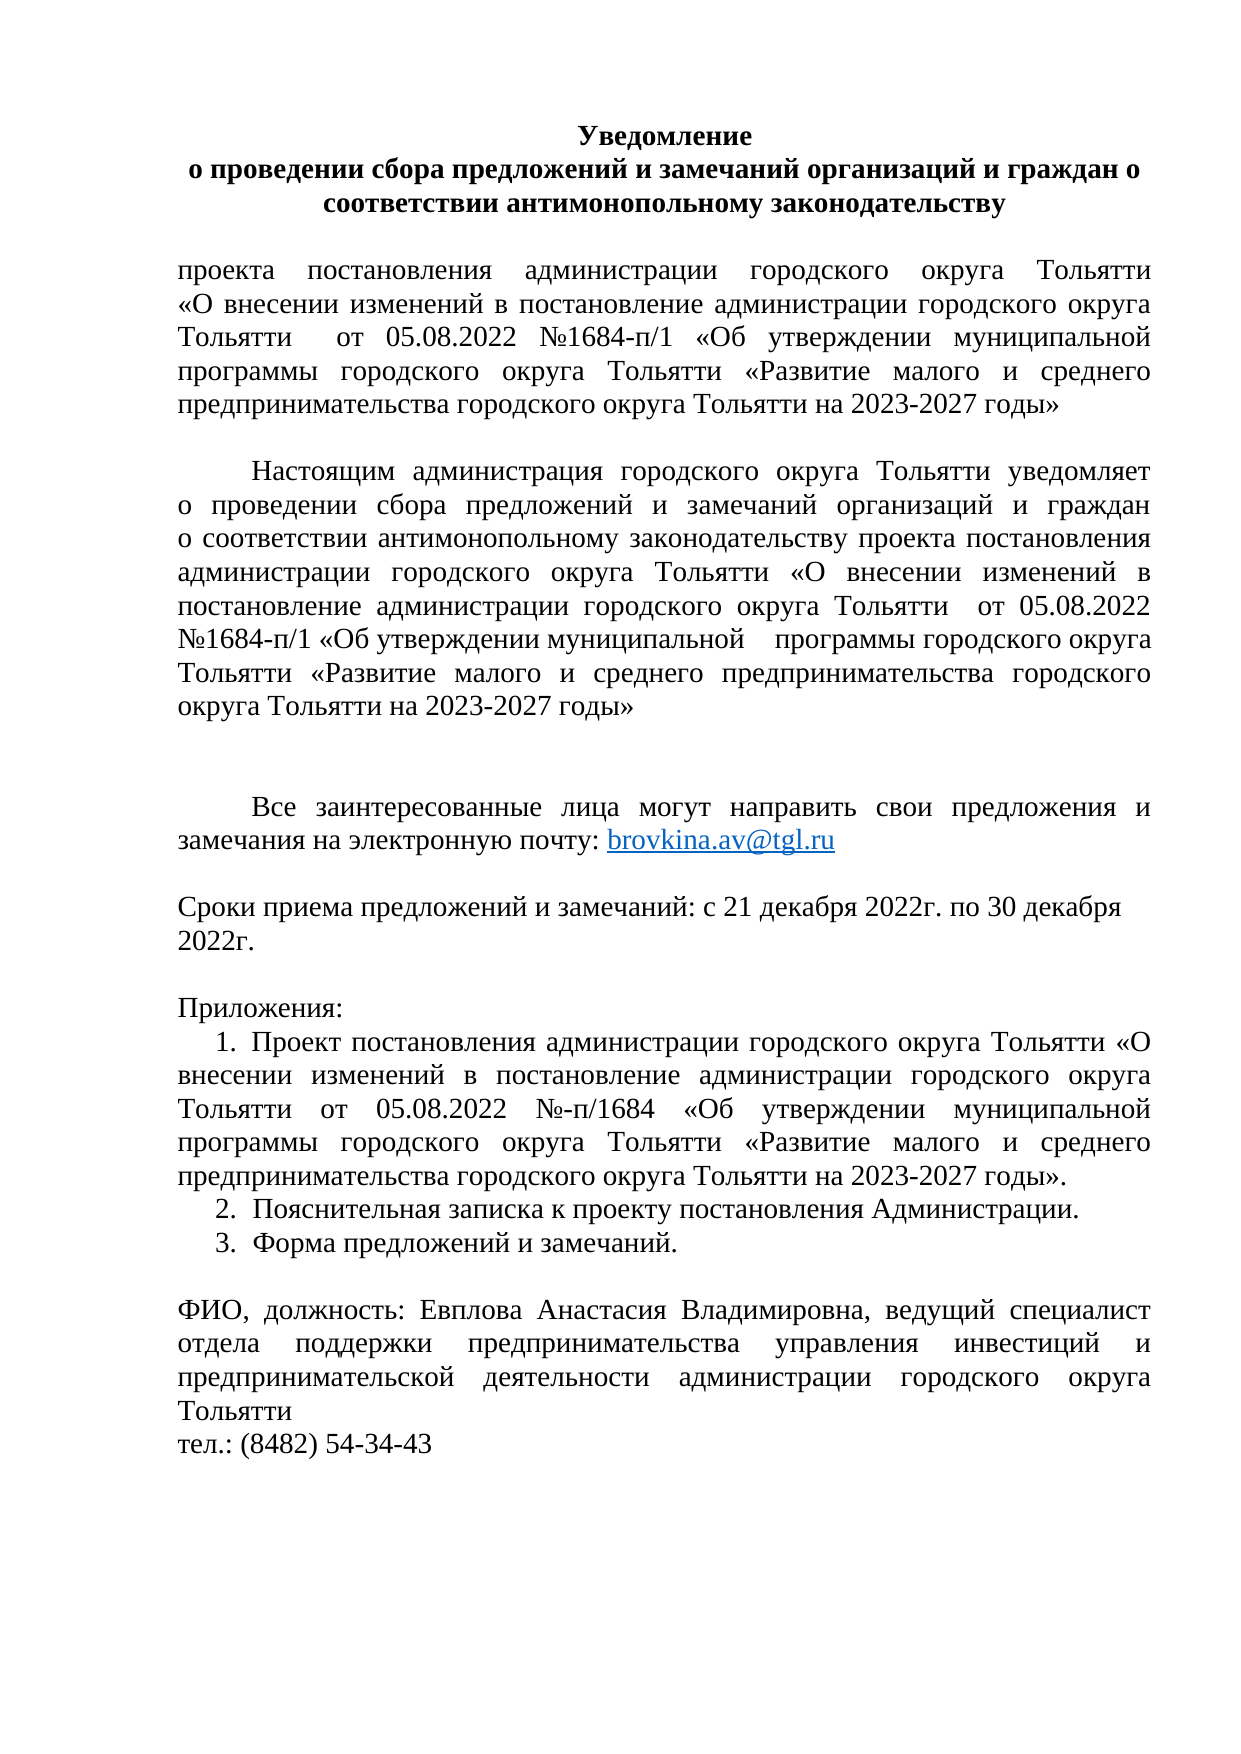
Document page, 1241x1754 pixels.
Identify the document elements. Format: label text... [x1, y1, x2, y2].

list Форма предложений и замечаний. [215, 1225, 1152, 1258]
text о проведении сбора предложений и замечаний организаций и граждан о соответствии антимонопольному законодательству [177, 152, 1152, 219]
text Настоящим администрация городского округа Тольятти уведомляет о проведении сбора предложений и замечаний организаций и граждан о соответствии антимонопольному законодательству проекта постановления администрации городского округа Тольятти «О внесении изменений в постановление администрации городского округа Тольятти от 05.08.2022 №1684-п/1 «Об утверждении муниципальной программы городского округа Тольятти «Развитие малого и среднего предпринимательства городского округа Тольятти на 2023-2027 годы» [177, 453, 1152, 722]
text тел.: (8482) 54-34-43 [177, 1426, 1152, 1460]
list Пояснительная записка к проекту постановления Администрации. [215, 1191, 1152, 1225]
text Приложения: [177, 990, 1152, 1024]
text Уведомление [177, 118, 1152, 152]
text Сроки приема предложений и замечаний: с 21 декабря 2022г. по 30 декабря 2022г. [177, 889, 1152, 957]
text ФИО, должность: Евплова Анастасия Владимировна, ведущий специалист отдела поддержки предпринимательства управления инвестиций и предпринимательской деятельности администрации городского округа Тольятти [177, 1292, 1152, 1426]
text Все заинтересованные лица могут направить свои предложения и замечания на электронную почту: brovkina.av@tgl.ru [177, 789, 1152, 856]
text проекта постановления администрации городского округа Тольятти «О внесении изменений в постановление администрации городского округа Тольятти от 05.08.2022 №1684-п/1 «Об утверждении муниципальной программы городского округа Тольятти «Развитие малого и среднего предпринимательства городского округа Тольятти на 2023-2027 годы» [177, 252, 1152, 420]
list Проект постановления администрации городского округа Тольятти «О внесении изменений в постановление администрации городского округа Тольятти от 05.08.2022 №-п/1684 «Об утверждении муниципальной программы городского округа Тольятти «Развитие малого и среднего предпринимательства городского округа Тольятти на 2023-2027 годы». [177, 1024, 1152, 1191]
